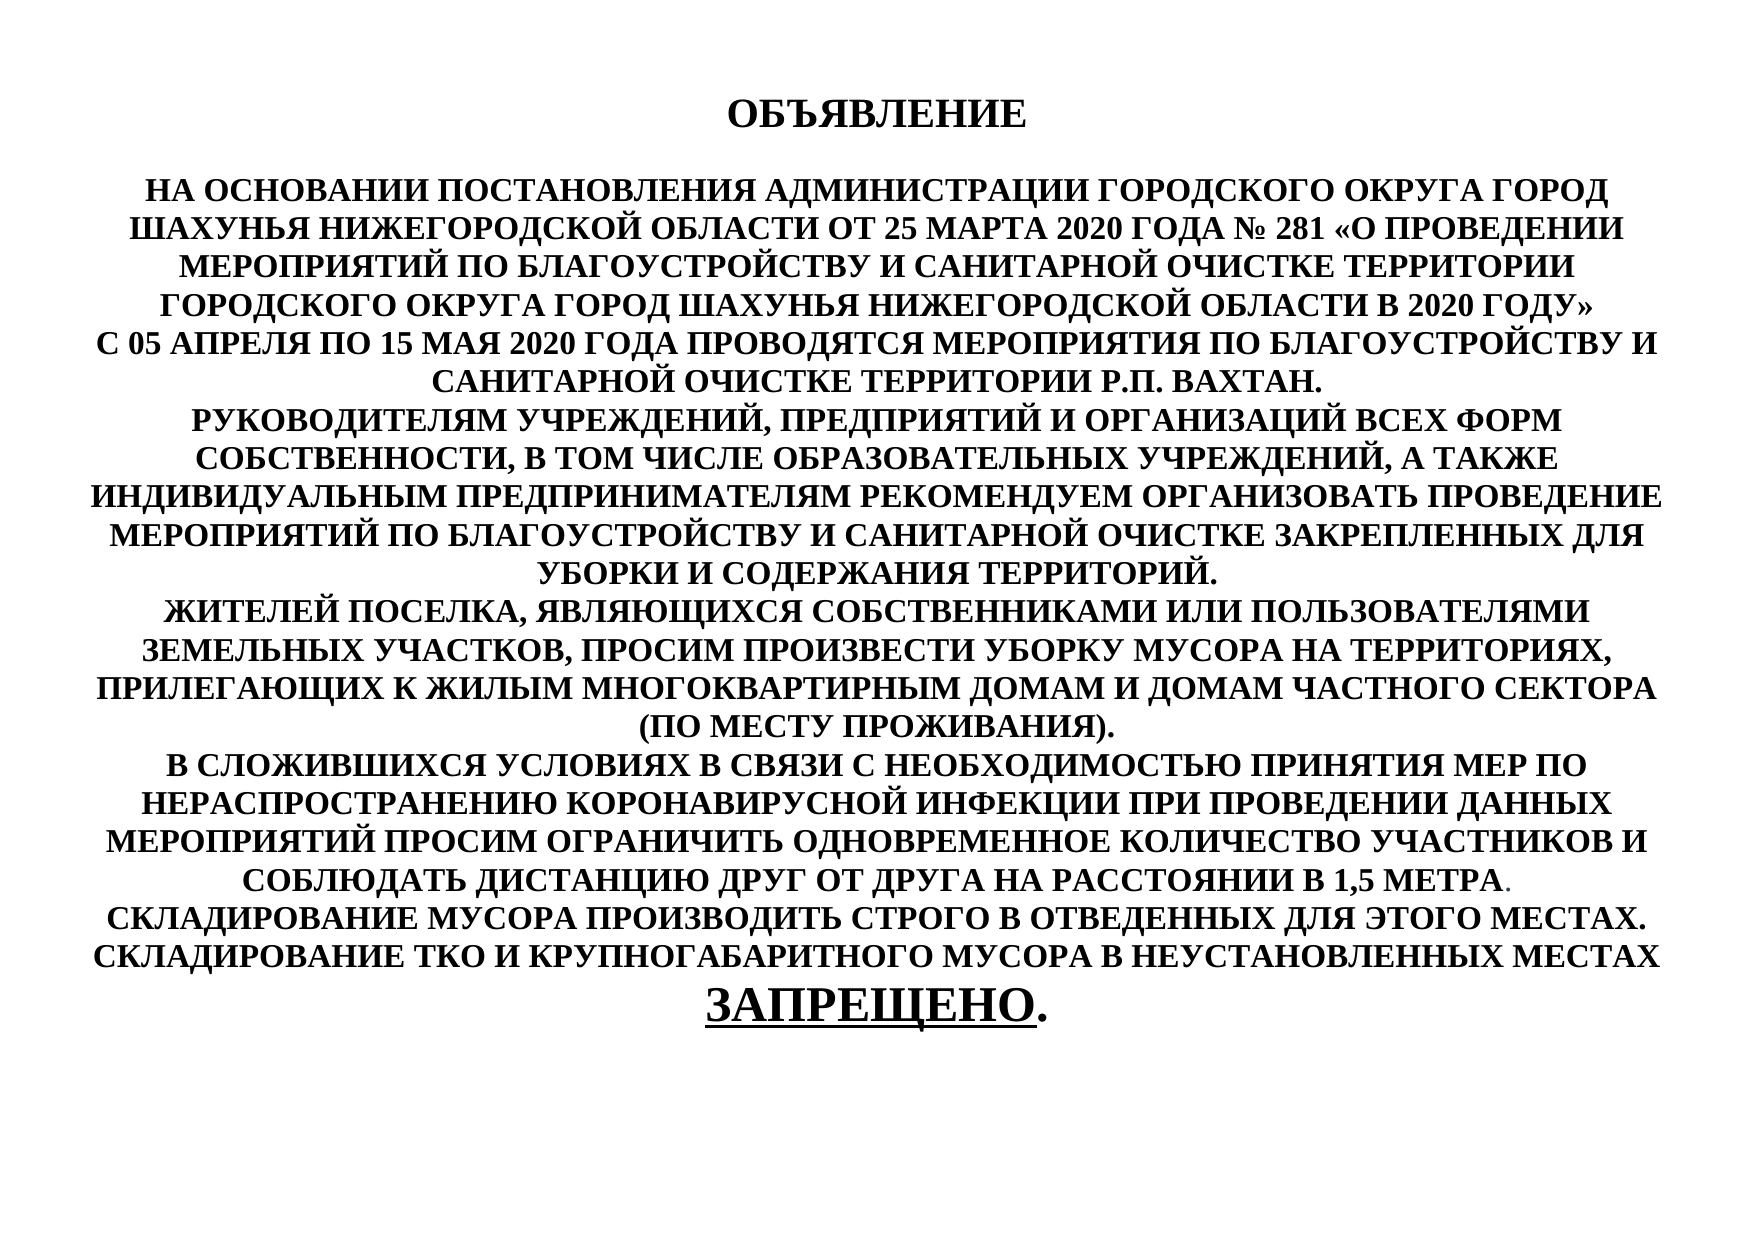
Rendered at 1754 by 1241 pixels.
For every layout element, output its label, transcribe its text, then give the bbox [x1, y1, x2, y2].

text СКЛАДИРОВАНИЕ ТКО И КРУПНОГАБАРИТНОГО МУСОРА В НЕУСТАНОВЛЕННЫХ МЕСТАХ ЗАПРЕЩЕНО. [89, 937, 1665, 1033]
text В СЛОЖИВШИХСЯ УСЛОВИЯХ В СВЯЗИ С НЕОБХОДИМОСТЬЮ ПРИНЯТИЯ МЕР ПО НЕРАСПРОСТРАНЕНИЮ КОРОНАВИРУСНОЙ ИНФЕКЦИИ ПРИ ПРОВЕДЕНИИ ДАННЫХ МЕРОПРИЯТИЙ ПРОСИМ ОГРАНИЧИТЬ ОДНОВРЕМЕННОЕ КОЛИЧЕСТВО УЧАСТНИКОВ И СОБЛЮДАТЬ ДИСТАНЦИЮ ДРУГ ОТ ДРУГА НА РАССТОЯНИИ В 1,5 МЕТРА. [89, 745, 1665, 898]
text ОБЪЯВЛЕНИЕ [89, 89, 1665, 137]
text СКЛАДИРОВАНИЕ МУСОРА ПРОИЗВОДИТЬ СТРОГО В ОТВЕДЕННЫХ ДЛЯ ЭТОГО МЕСТАХ. [89, 898, 1665, 937]
text С 05 АПРЕЛЯ ПО 15 МАЯ 2020 ГОДА ПРОВОДЯТСЯ МЕРОПРИЯТИЯ ПО БЛАГОУСТРОЙСТВУ И САНИТАРНОЙ ОЧИСТКЕ ТЕРРИТОРИИ Р.П. ВАХТАН. [89, 323, 1665, 400]
text НА ОСНОВАНИИ ПОСТАНОВЛЕНИЯ АДМИНИСТРАЦИИ ГОРОДСКОГО ОКРУГА ГОРОД ШАХУНЬЯ НИЖЕГОРОДСКОЙ ОБЛАСТИ ОТ 25 МАРТА 2020 ГОДА № 281 «О ПРОВЕДЕНИИ МЕРОПРИЯТИЙ ПО БЛАГОУСТРОЙСТВУ И САНИТАРНОЙ ОЧИСТКЕ ТЕРРИТОРИИ ГОРОДСКОГО ОКРУГА ГОРОД ШАХУНЬЯ НИЖЕГОРОДСКОЙ ОБЛАСТИ В 2020 ГОДУ» [89, 170, 1665, 323]
text РУКОВОДИТЕЛЯМ УЧРЕЖДЕНИЙ, ПРЕДПРИЯТИЙ И ОРГАНИЗАЦИЙ ВСЕХ ФОРМ СОБСТВЕННОСТИ, В ТОМ ЧИСЛЕ ОБРАЗОВАТЕЛЬНЫХ УЧРЕЖДЕНИЙ, А ТАКЖЕ ИНДИВИДУАЛЬНЫМ ПРЕДПРИНИМАТЕЛЯМ РЕКОМЕНДУЕМ ОРГАНИЗОВАТЬ ПРОВЕДЕНИЕ МЕРОПРИЯТИЙ ПО БЛАГОУСТРОЙСТВУ И САНИТАРНОЙ ОЧИСТКЕ ЗАКРЕПЛЕННЫХ ДЛЯ УБОРКИ И СОДЕРЖАНИЯ ТЕРРИТОРИЙ. [89, 400, 1665, 592]
text ЖИТЕЛЕЙ ПОСЕЛКА, ЯВЛЯЮЩИХСЯ СОБСТВЕННИКАМИ ИЛИ ПОЛЬЗОВАТЕЛЯМИ ЗЕМЕЛЬНЫХ УЧАСТКОВ, ПРОСИМ ПРОИЗВЕСТИ УБОРКУ МУСОРА НА ТЕРРИТОРИЯХ, ПРИЛЕГАЮЩИХ К ЖИЛЫМ МНОГОКВАРТИРНЫМ ДОМАМ И ДОМАМ ЧАСТНОГО СЕКТОРА (ПО МЕСТУ ПРОЖИВАНИЯ). [89, 592, 1665, 745]
